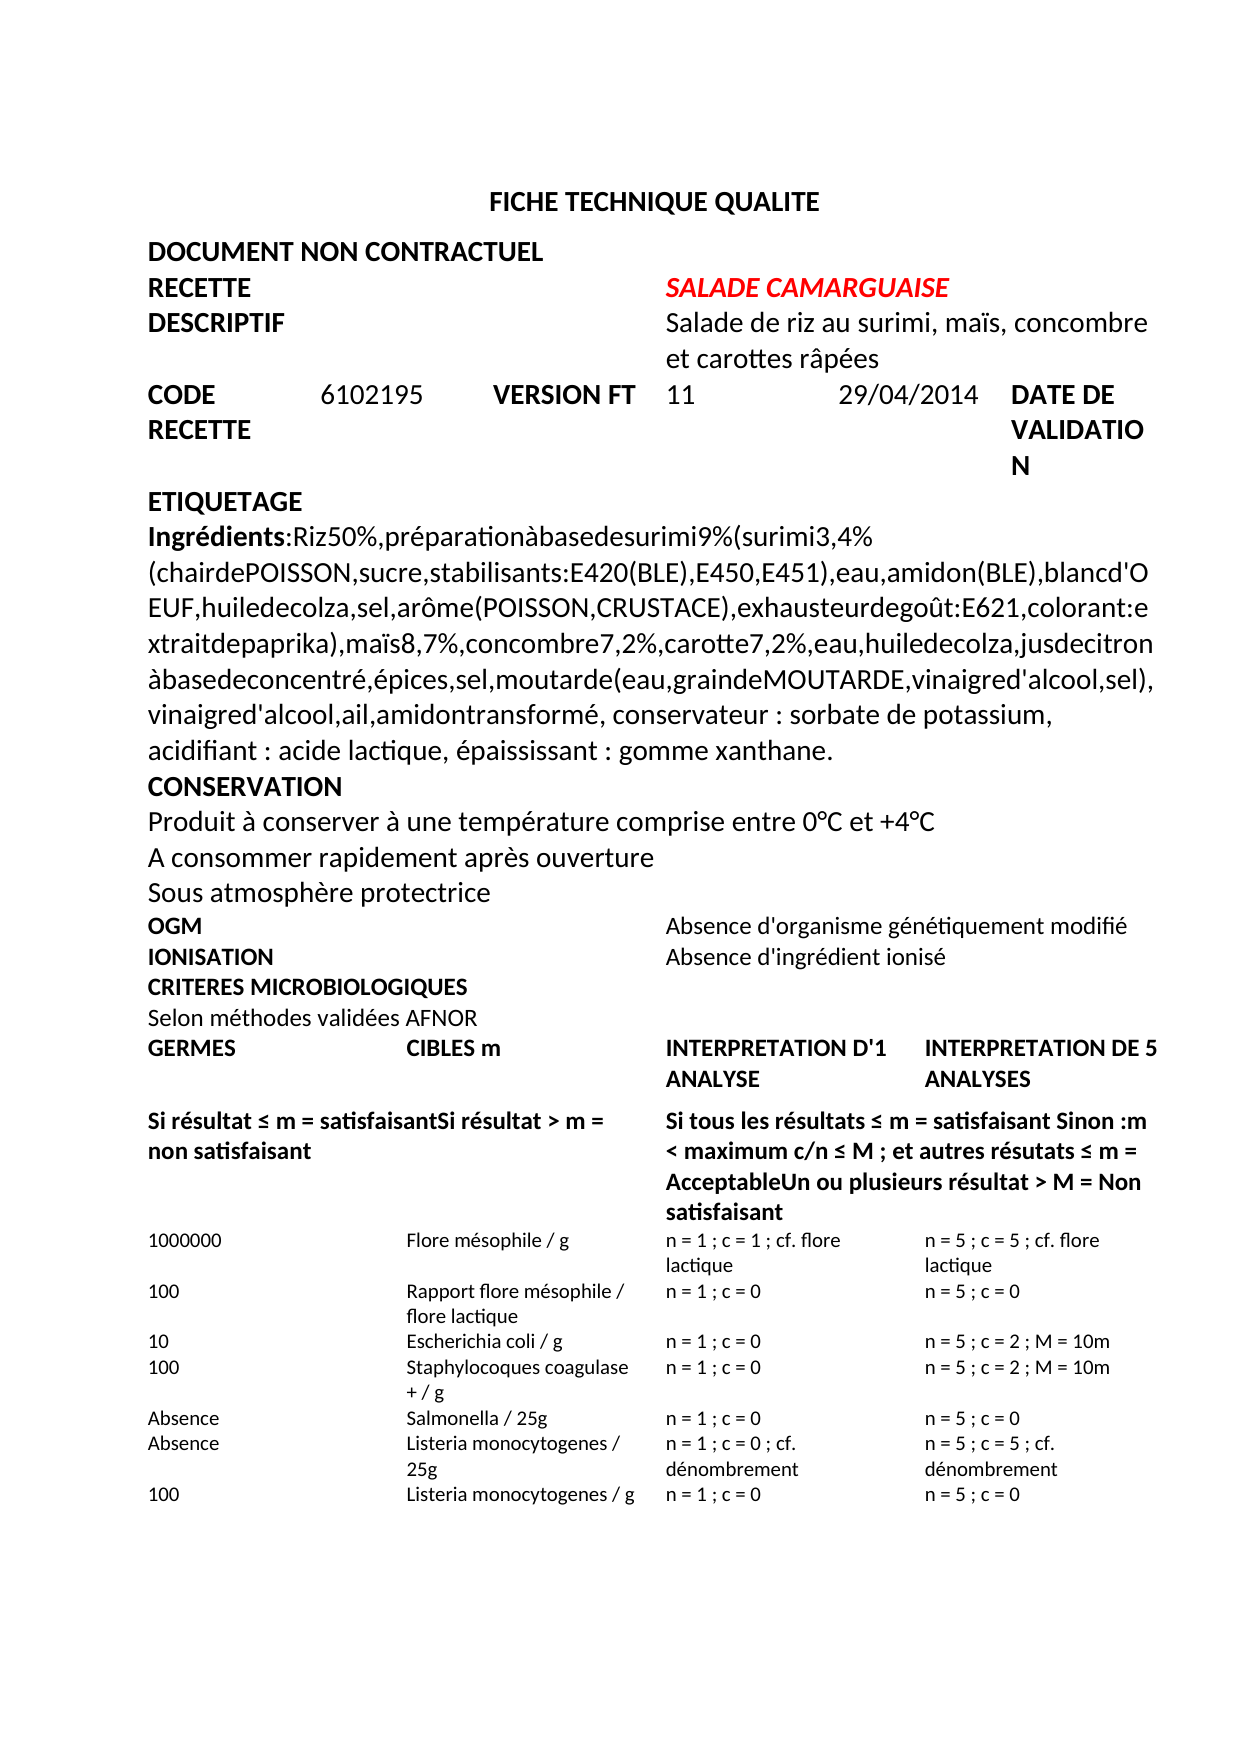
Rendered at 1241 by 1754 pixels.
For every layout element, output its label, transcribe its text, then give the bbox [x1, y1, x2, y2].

table_cell SALADE CAMARGUAISE [654, 269, 1172, 304]
table_cell A consommer rapidement après ouverture [136, 839, 1172, 874]
table_cell n = 5 ; c = 0 [913, 1278, 1172, 1329]
table_cell DATE DE VALIDATION [1000, 376, 1172, 483]
table_cell Ingrédients:Riz50%,préparationàbasedesurimi9%(surimi3,4%(chairdePOISSON,sucre,stabilisants:E420(BLE),E450,E451),eau,amidon(BLE),blancd'OEUF,huiledecolza,sel,arôme(POISSON,CRUSTACE),exhausteurdegoût:E621,colorant:extraitdepaprika),maïs8,7%,concombre7,2%,carotte7,2%,eau,huiledecolza,jusdecitronàbasedeconcentré,épices,sel,moutarde(eau,graindeMOUTARDE,vinaigred'alcool,sel),vinaigred'alcool,ail,amidontransformé, conservateur : sorbate de potassium, acidifiant : acide lactique, épaississant : gomme xanthane. [136, 518, 1172, 768]
table_cell n = 1 ; c = 0 [654, 1329, 913, 1354]
table_cell n = 1 ; c = 1 ; cf. flore lactique [654, 1227, 913, 1278]
table_cell OGM [136, 910, 654, 941]
table_cell Sous atmosphère protectrice [136, 875, 1172, 910]
table_cell n = 5 ; c = 5 ; cf. dénombrement [913, 1430, 1172, 1481]
table_cell ETIQUETAGE [136, 483, 1172, 518]
table_cell Rapport flore mésophile / flore lactique [395, 1278, 654, 1329]
table_cell n = 1 ; c = 0 [654, 1481, 913, 1507]
table_cell 100 [136, 1481, 395, 1507]
table_cell 6102195 [309, 376, 482, 483]
table_cell n = 1 ; c = 0 [654, 1278, 913, 1329]
table_cell 100 [136, 1278, 395, 1329]
table_header FICHE TECHNIQUE QUALITE [136, 183, 1172, 233]
table_cell VERSION FT [482, 376, 654, 483]
table_cell Flore mésophile / g [395, 1227, 654, 1278]
table_cell Absence d'ingrédient ionisé [654, 941, 1172, 971]
table_cell n = 5 ; c = 0 [913, 1481, 1172, 1507]
table_cell Produit à conserver à une température comprise entre 0°C et +4°C [136, 803, 1172, 839]
table_cell Staphylocoques coagulase + / g [395, 1354, 654, 1405]
table_cell Absence [136, 1430, 395, 1481]
table_cell n = 1 ; c = 0 [654, 1405, 913, 1430]
table_cell CODE RECETTE [136, 376, 309, 483]
table_cell CIBLES m [395, 1032, 654, 1105]
table_cell 29/04/2014 [827, 376, 999, 483]
table_cell Selon méthodes validées AFNOR [136, 1002, 1172, 1032]
table_cell n = 1 ; c = 0 ; cf. dénombrement [654, 1430, 913, 1481]
table_cell INTERPRETATION D'1 ANALYSE [654, 1032, 913, 1105]
table_cell GERMES [136, 1032, 395, 1105]
table_cell n = 1 ; c = 0 [654, 1354, 913, 1405]
table_cell Salade de riz au surimi, maïs, concombre et carottes râpées [654, 305, 1172, 376]
table_cell Listeria monocytogenes / g [395, 1481, 654, 1507]
table_cell Salmonella / 25g [395, 1405, 654, 1430]
table_cell Listeria monocytogenes / 25g [395, 1430, 654, 1481]
table_cell n = 5 ; c = 2 ; M = 10m [913, 1354, 1172, 1405]
table_cell DESCRIPTIF [136, 305, 654, 376]
table_cell 11 [654, 376, 827, 483]
table_cell n = 5 ; c = 0 [913, 1405, 1172, 1430]
table_cell DOCUMENT NON CONTRACTUEL [136, 233, 1172, 269]
table_cell RECETTE [136, 269, 654, 304]
table_cell Escherichia coli / g [395, 1329, 654, 1354]
table_cell 100 [136, 1354, 395, 1405]
table_cell Absence [136, 1405, 395, 1430]
table_cell Absence d'organisme génétiquement modifié [654, 910, 1172, 941]
table_cell 1000000 [136, 1227, 395, 1278]
table_cell n = 5 ; c = 2 ; M = 10m [913, 1329, 1172, 1354]
table_cell Si tous les résultats ≤ m = satisfaisant Sinon :m < maximum c/n ≤ M ; et autres résutats ≤ m = AcceptableUn ou plusieurs résultat > M = Non satisfaisant [654, 1105, 1172, 1227]
table_cell CONSERVATION [136, 768, 1172, 803]
table_cell INTERPRETATION DE 5 ANALYSES [913, 1032, 1172, 1105]
table_cell CRITERES MICROBIOLOGIQUES [136, 971, 1172, 1002]
table_cell IONISATION [136, 941, 654, 971]
table_cell Si résultat ≤ m = satisfaisantSi résultat > m = non satisfaisant [136, 1105, 654, 1227]
table_cell 10 [136, 1329, 395, 1354]
table_cell n = 5 ; c = 5 ; cf. flore lactique [913, 1227, 1172, 1278]
